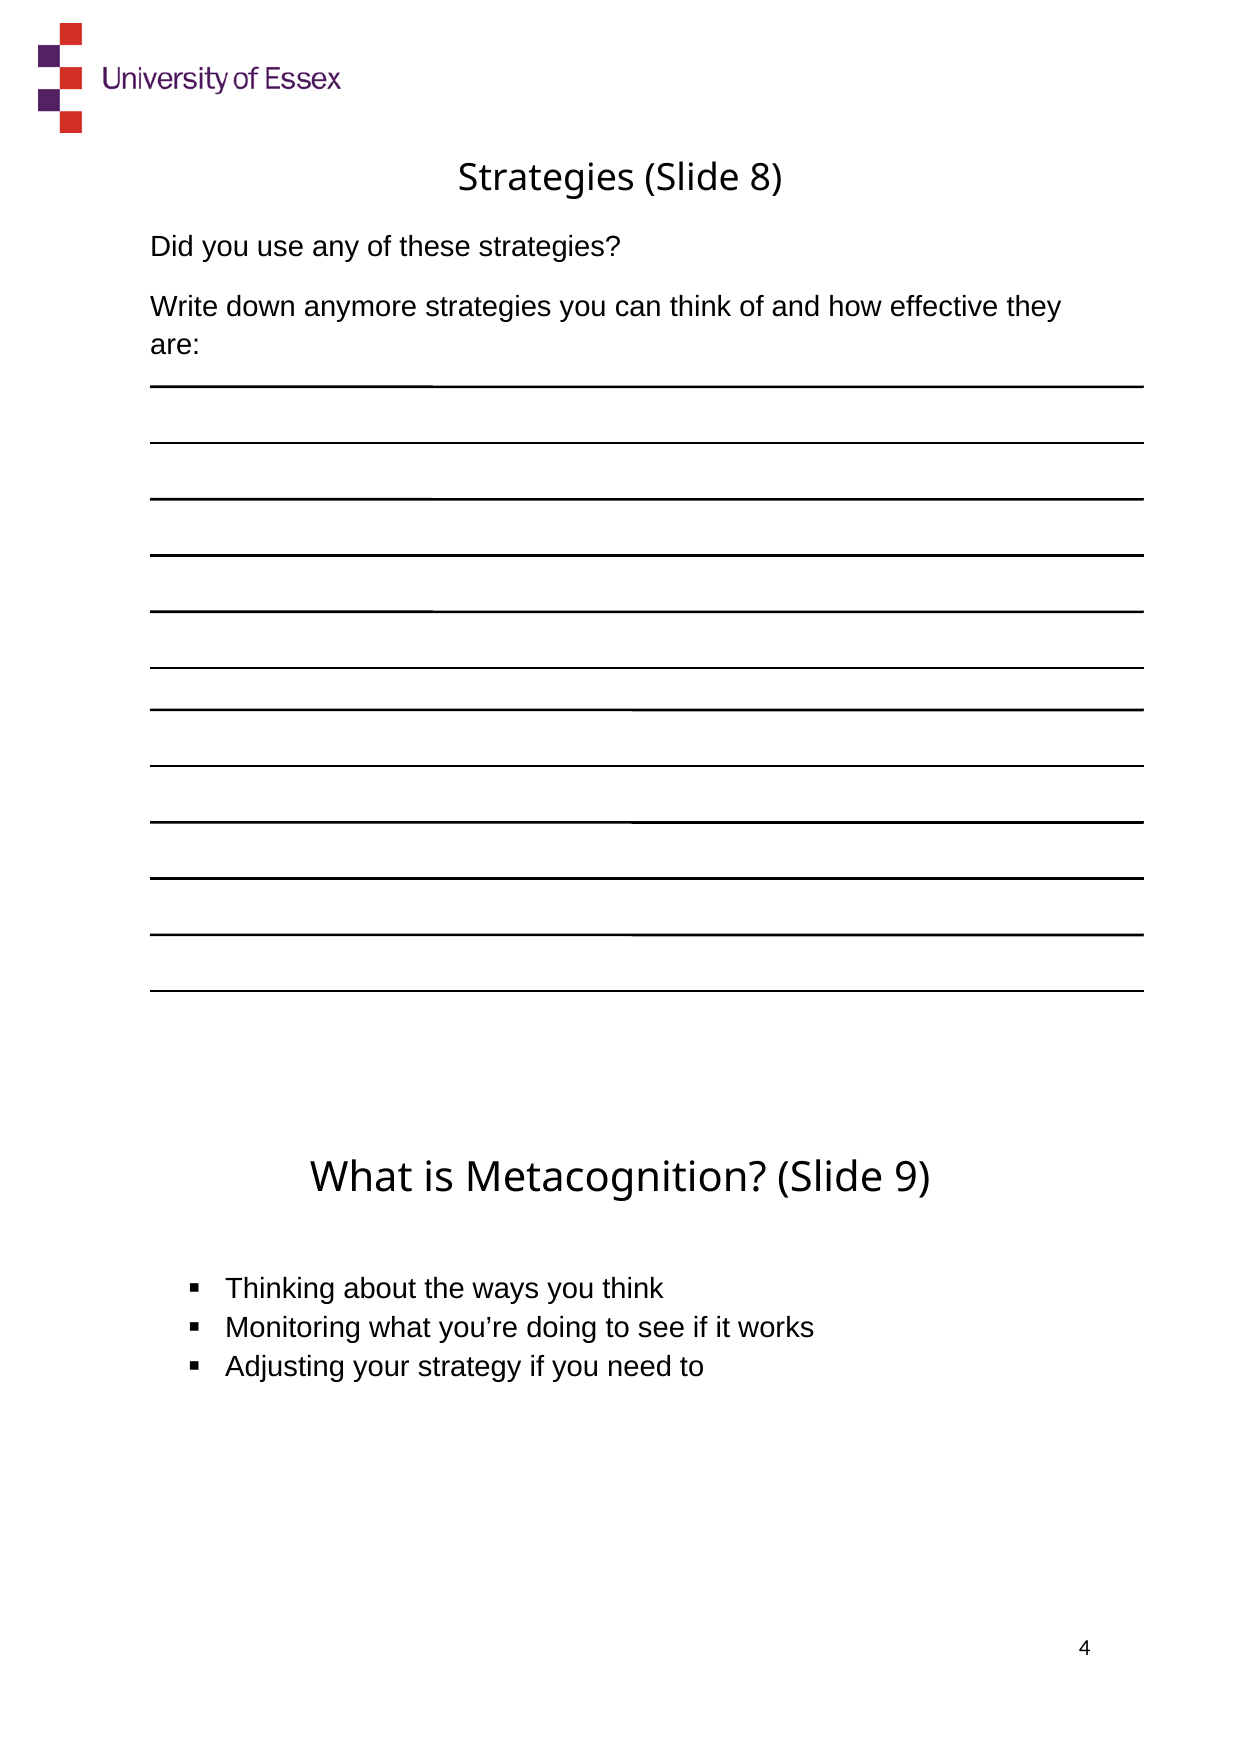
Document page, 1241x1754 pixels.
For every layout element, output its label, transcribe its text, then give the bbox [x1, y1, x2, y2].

text Write down anymore strategies you can think of and how effective they are: [150, 289, 1090, 361]
picture [1, 18, 375, 137]
list Adjusting your strategy if you need to [187, 1349, 1090, 1383]
text What is Metacognition? (Slide 9) [150, 1147, 1090, 1204]
list Thinking about the ways you think [187, 1271, 1090, 1305]
text Did you use any of these strategies? [150, 229, 1090, 263]
list Monitoring what you’re doing to see if it works [187, 1310, 1090, 1344]
text Strategies (Slide 8) [150, 150, 1090, 201]
